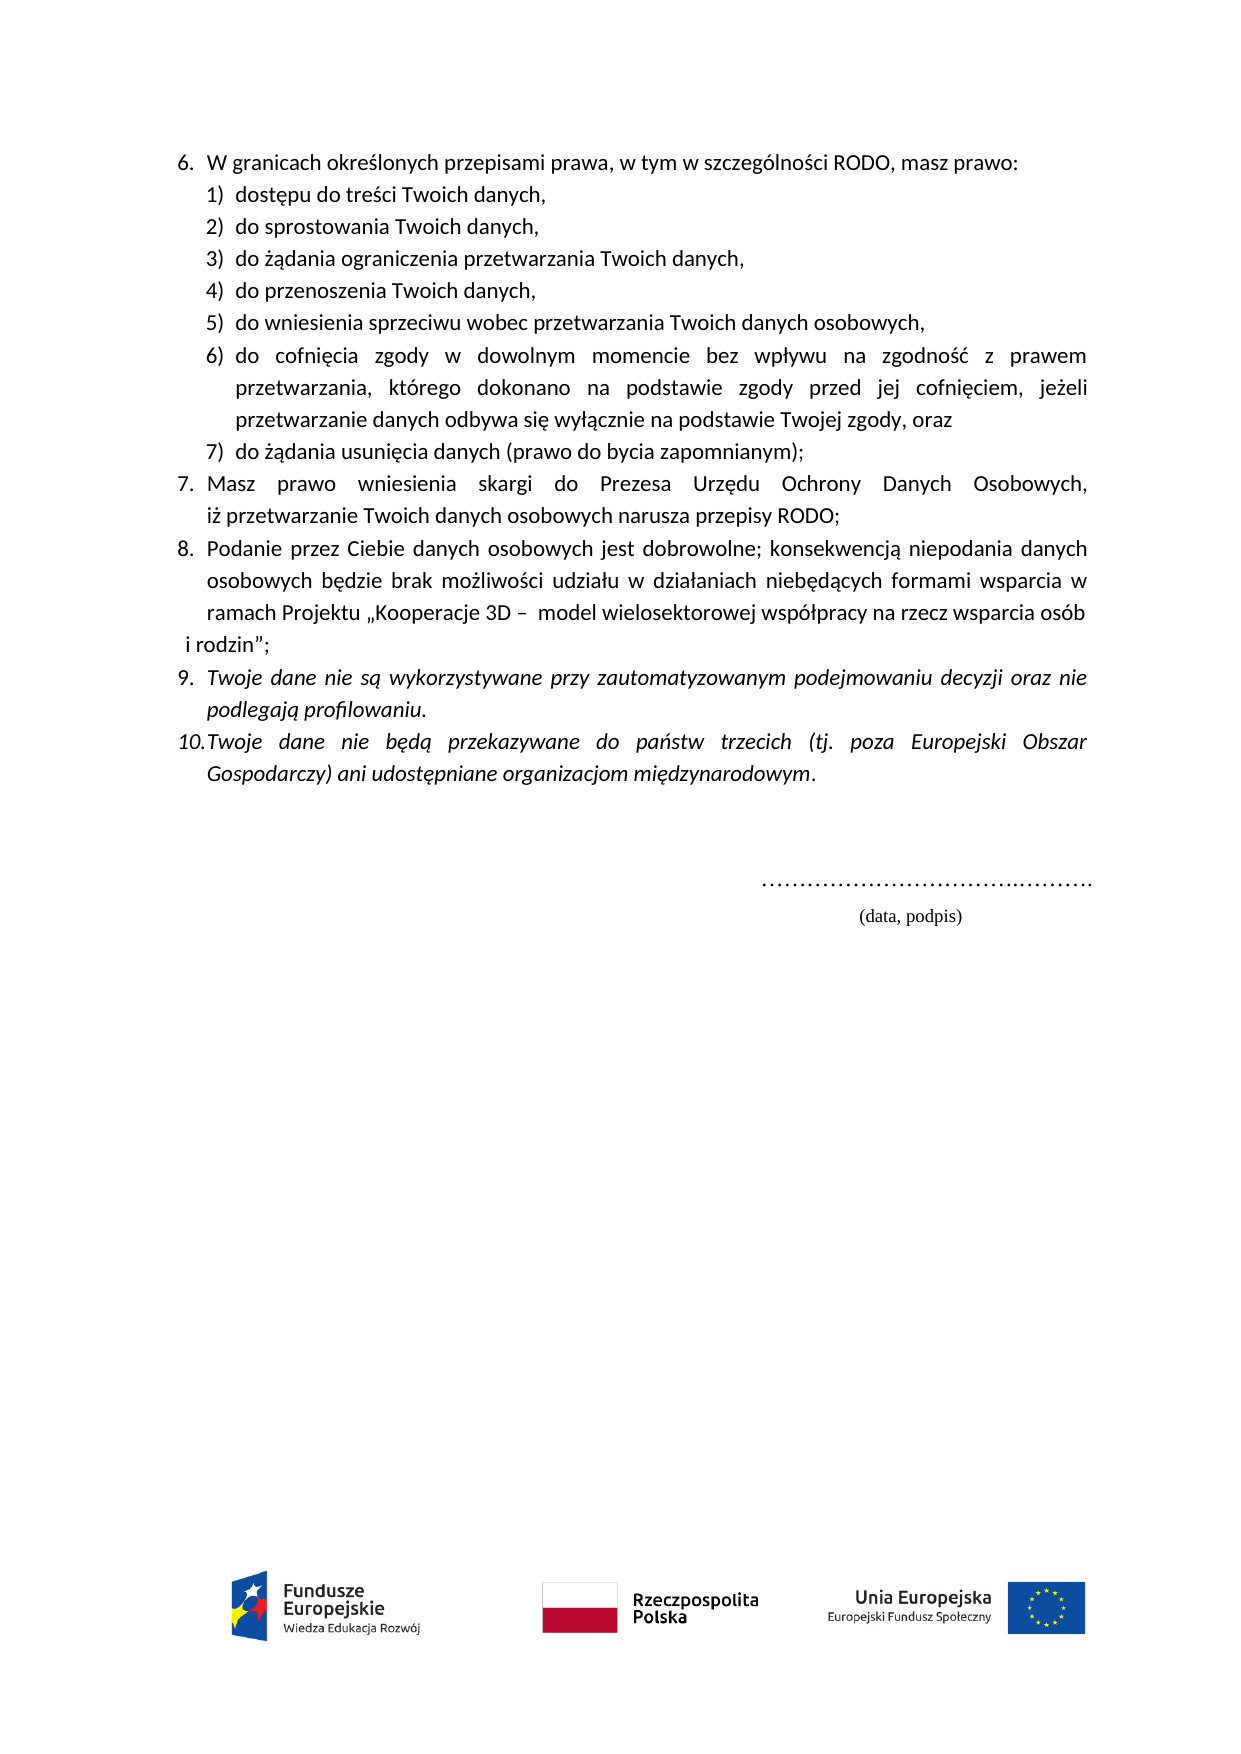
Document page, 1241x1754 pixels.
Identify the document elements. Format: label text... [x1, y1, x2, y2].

list do cofnięcia zgody w dowolnym momencie bez wpływu na zgodność z prawem przetwarzania, którego dokonano na podstawie zgody przed jej cofnięciem, jeżeli przetwarzanie danych odbywa się wyłącznie na podstawie Twojej zgody, oraz [206, 341, 1089, 433]
list Twoje dane nie są wykorzystywane przy zautomatyzowanym podejmowaniu decyzji oraz nie podlegają profilowaniu. [177, 663, 1089, 723]
list Masz prawo wniesienia skargi do Prezesa Urzędu Ochrony Danych Osobowych, iż przetwarzanie Twoich danych osobowych narusza przepisy RODO; [177, 469, 1089, 530]
list W granicach określonych przepisami prawa, w tym w szczególności RODO, masz prawo: [177, 148, 1089, 176]
picture [184, 1535, 1130, 1681]
list (data, podpis) [185, 905, 1064, 926]
list do żądania usunięcia danych (prawo do bycia zapomnianym); [206, 437, 1089, 465]
list do sprostowania Twoich danych, [206, 212, 1089, 240]
text …………………………….………. [185, 865, 1093, 892]
list Twoje dane nie będą przekazywane do państw trzecich (tj. poza Europejski Obszar Gospodarczy) ani udostępniane organizacjom międzynarodowym. [177, 727, 1089, 787]
list Podanie przez Ciebie danych osobowych jest dobrowolne; konsekwencją niepodania danych osobowych będzie brak możliwości udziału w działaniach niebędących formami wsparcia w ramach Projektu „Kooperacje 3D – model wielosektorowej współpracy na rzecz wsparcia osób [177, 534, 1089, 626]
list i rodzin”; [185, 630, 1089, 658]
list dostępu do treści Twoich danych, [206, 180, 1089, 208]
list do przenoszenia Twoich danych, [206, 276, 1089, 304]
list do wniesienia sprzeciwu wobec przetwarzania Twoich danych osobowych, [206, 308, 1089, 337]
list do żądania ograniczenia przetwarzania Twoich danych, [206, 244, 1089, 272]
